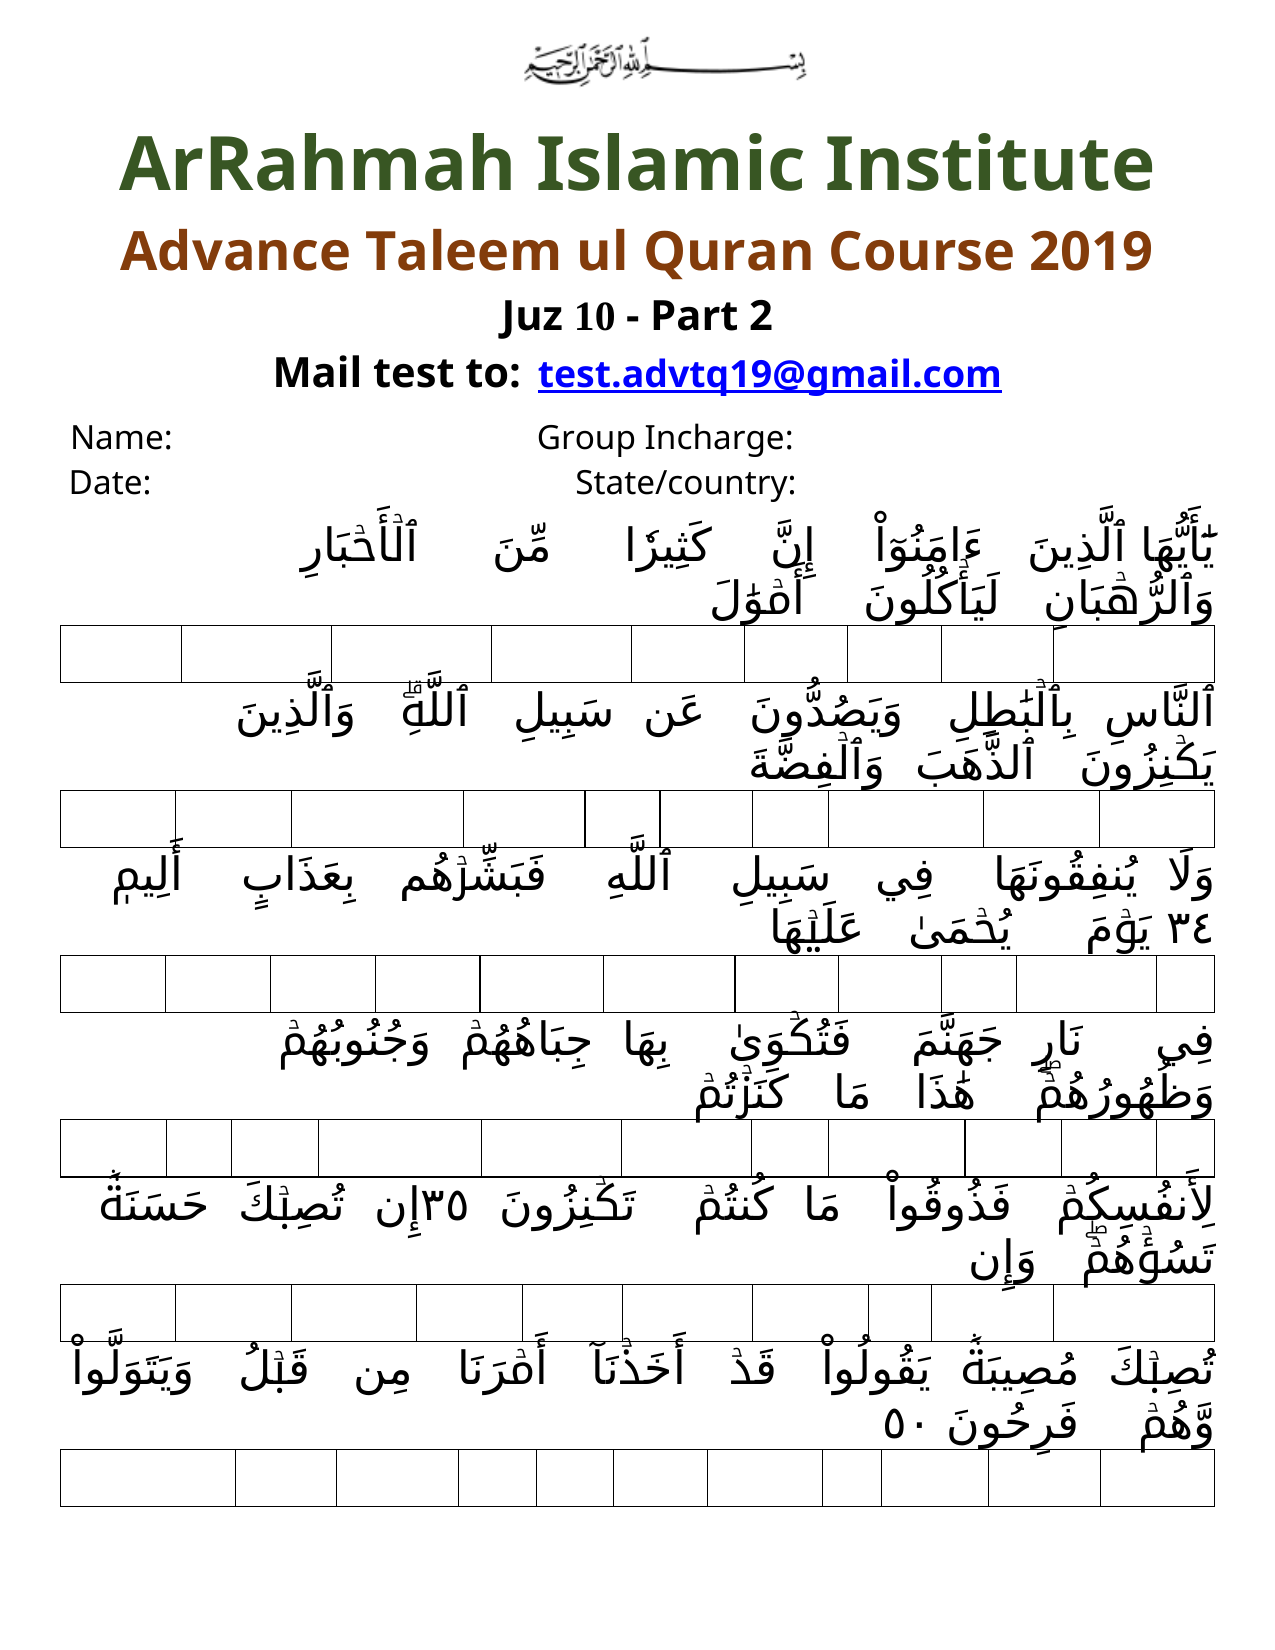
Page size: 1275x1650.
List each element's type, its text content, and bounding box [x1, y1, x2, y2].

table_header [745, 626, 847, 682]
table_header [61, 1120, 166, 1176]
table_header [61, 1450, 235, 1506]
table_header [829, 791, 983, 847]
text Advance Taleem ul Quran Course 2019 [60, 212, 1215, 286]
table_header [1157, 1120, 1214, 1176]
table_header [537, 1450, 613, 1506]
table_header [586, 791, 659, 847]
table_header [61, 791, 175, 847]
table_header [708, 1450, 822, 1506]
table_header [1054, 626, 1214, 682]
table_header [292, 1285, 416, 1341]
table_header [632, 626, 744, 682]
table_header [319, 1120, 481, 1176]
table_header [966, 1120, 1061, 1176]
table_header [623, 1285, 752, 1341]
subtitle ArRahmah Islamic Institute [60, 110, 1215, 212]
table_header [417, 1285, 522, 1341]
table_header [236, 1450, 336, 1506]
table_header [61, 956, 165, 1012]
table_header [492, 626, 631, 682]
table_header [167, 1120, 231, 1176]
text Juz 10 - Part 2 [60, 286, 1215, 343]
table_header [271, 956, 375, 1012]
table_header [839, 956, 941, 1012]
table_header [989, 1450, 1100, 1506]
text Date: State/country: [60, 459, 1215, 504]
text يَٰٓأَيُّهَا ٱلَّذِينَ ءَامَنُوٓاْ إِنَّ كَثِيرٗا مِّنَ ٱلۡأَحۡبَارِ وَٱلرُّهۡبَانِ لَيَأۡكُلُونَ أَمۡوَٰلَ [60, 519, 1215, 625]
table_header [752, 1120, 828, 1176]
table_header [614, 1450, 707, 1506]
table_header [604, 956, 734, 1012]
table_header [1054, 1285, 1214, 1341]
table_header [736, 956, 838, 1012]
table_header [932, 1285, 1053, 1341]
text ٱلنَّاسِ بِٱلۡبَٰطِلِ وَيَصُدُّونَ عَن سَبِيلِ ٱللَّهِۗ وَٱلَّذِينَ يَكۡنِزُونَ ٱلذَّهَبَ وَٱلۡفِضَّةَ [60, 683, 1215, 790]
table_header [464, 791, 584, 847]
text وَلَا يُنفِقُونَهَا فِي سَبِيلِ ٱللَّهِ فَبَشِّرۡهُم بِعَذَابٍ أَلِيمٖ ٣٤ يَوۡمَ يُحۡمَىٰ عَلَيۡهَا [60, 848, 1215, 955]
text Mail test to: test.advtq19@gmail.com [60, 343, 1215, 399]
table_header [829, 1120, 964, 1176]
table_header [332, 626, 491, 682]
picture [509, 31, 822, 93]
text Name: Group Incharge: [60, 414, 1215, 459]
table_header [176, 791, 291, 847]
table_header [182, 626, 331, 682]
table_header [459, 1450, 536, 1506]
table_header [166, 956, 270, 1012]
table_header [482, 1120, 621, 1176]
table_header [753, 1285, 868, 1341]
text تُصِبۡكَ مُصِيبَةٞ يَقُولُواْ قَدۡ أَخَذۡنَآ أَمۡرَنَا مِن قَبۡلُ وَيَتَوَلَّواْ وَّهُمۡ فَرِحُونَ ٥٠ [60, 1342, 1215, 1449]
table_header [61, 626, 181, 682]
table_header [848, 626, 941, 682]
table_header [661, 791, 752, 847]
table_header [622, 1120, 751, 1176]
text فِي نَارِ جَهَنَّمَ فَتُكۡوَىٰ بِهَا جِبَاهُهُمۡ وَجُنُوبُهُمۡ وَظُهُورُهُمۡۖ هَٰذَا مَا كَنَزۡتُمۡ [60, 1013, 1215, 1119]
table_header [481, 956, 603, 1012]
table_header [869, 1285, 931, 1341]
table_header [1017, 956, 1156, 1012]
table_header [376, 956, 479, 1012]
table_header [523, 1285, 622, 1341]
table_header [753, 791, 828, 847]
table_header [942, 626, 1053, 682]
table_header [984, 791, 1099, 847]
table_header [942, 956, 1016, 1012]
table_header [1101, 1450, 1214, 1506]
table_header [823, 1450, 881, 1506]
table_header [1062, 1120, 1156, 1176]
table_header [882, 1450, 988, 1506]
table_header [176, 1285, 291, 1341]
table_header [292, 791, 463, 847]
table_header [61, 1285, 175, 1341]
table_header [1157, 956, 1214, 1012]
table_header [337, 1450, 458, 1506]
table_header [1100, 791, 1214, 847]
table_header [232, 1120, 318, 1176]
text لِأَنفُسِكُمۡ فَذُوقُواْ مَا كُنتُمۡ تَكۡنِزُونَ ٣٥إِن تُصِبۡكَ حَسَنَةٞ تَسُؤۡهُمۡۖ وَإِن [60, 1178, 1215, 1284]
